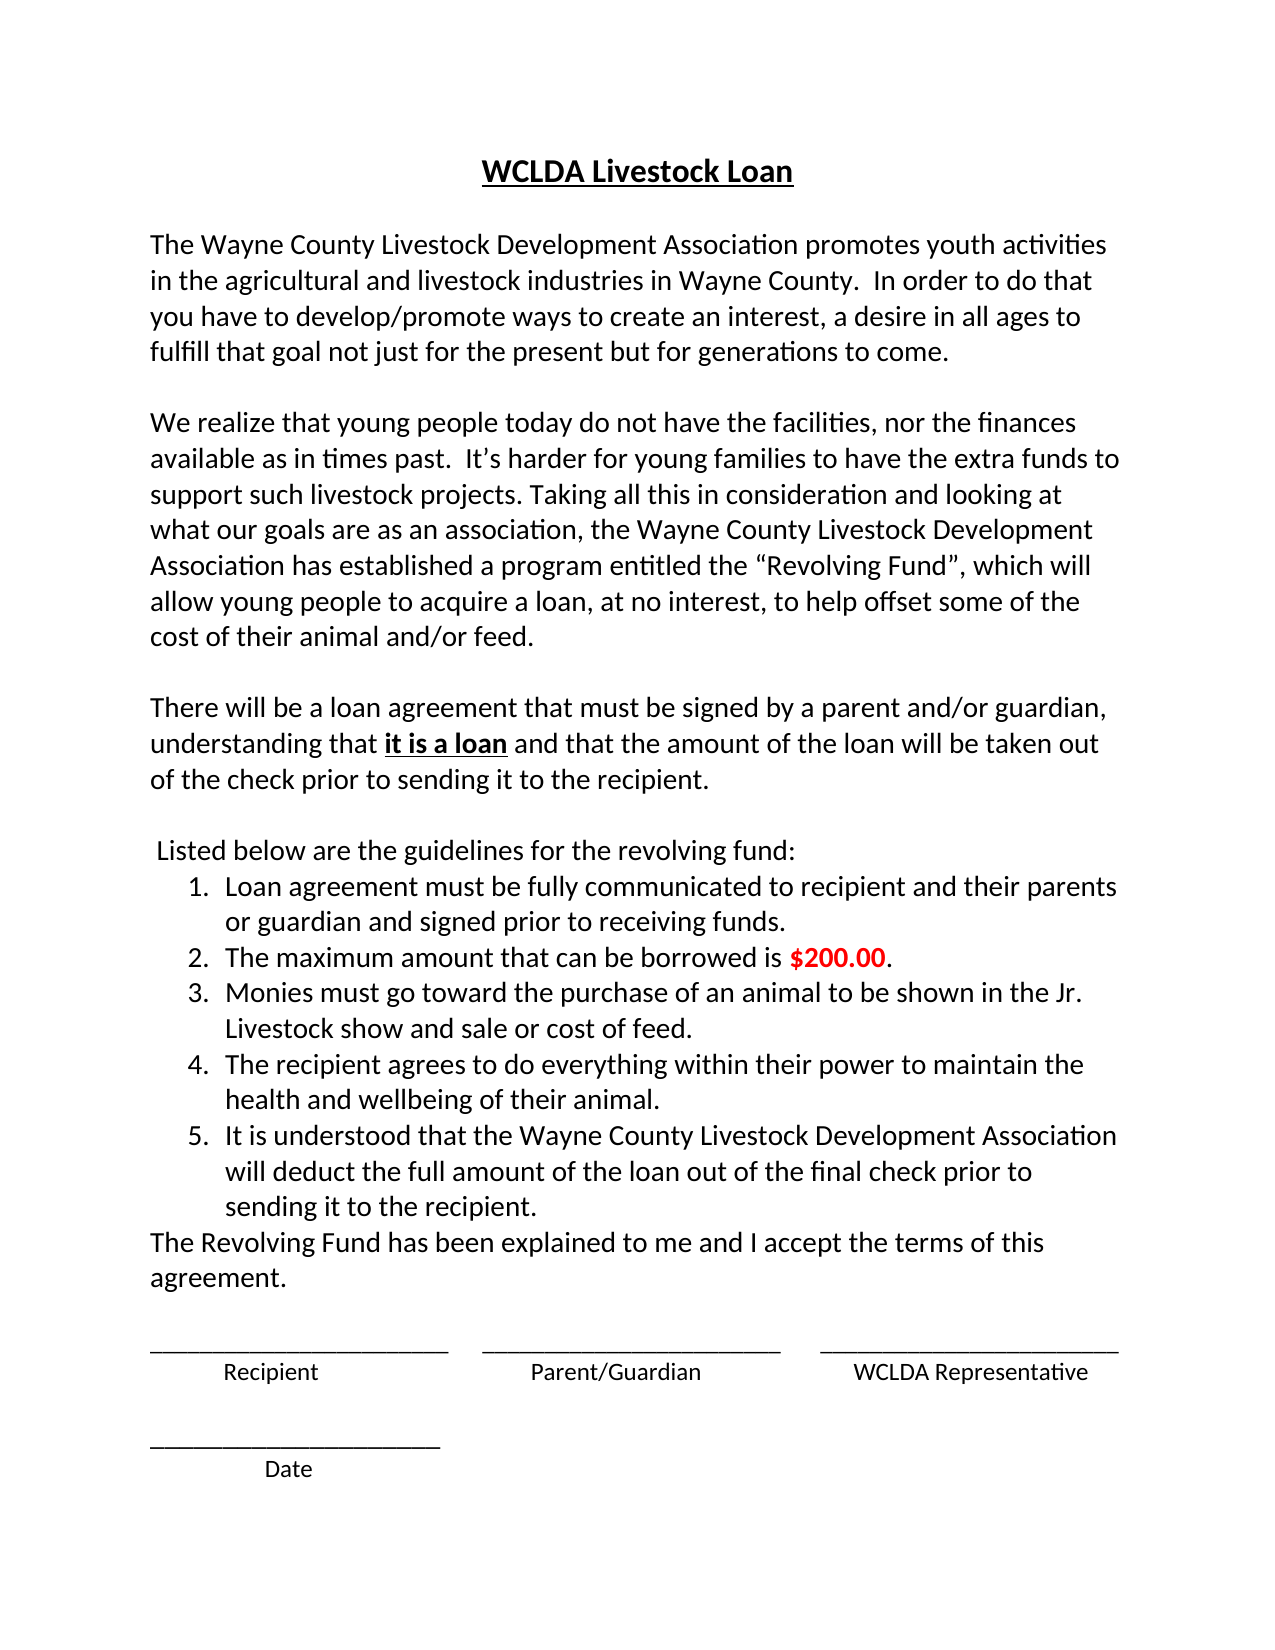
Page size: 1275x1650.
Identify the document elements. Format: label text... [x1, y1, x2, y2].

text The Revolving Fund has been explained to me and I accept the terms of this agreement. [150, 1224, 1125, 1295]
list Loan agreement must be fully communicated to recipient and their parents or guardian and signed prior to receiving funds. [187, 868, 1125, 939]
text There will be a loan agreement that must be signed by a parent and/or guardian, understanding that it is a loan and that the amount of the loan will be taken out of the check prior to sending it to the recipient. [150, 689, 1125, 796]
list It is understood that the Wayne County Livestock Development Association will deduct the full amount of the loan out of the final check prior to sending it to the recipient. [187, 1117, 1125, 1224]
text Date [150, 1453, 1125, 1483]
text ________________________ ________________________ ________________________ [150, 1326, 1125, 1356]
list The recipient agrees to do everything within their power to maintain the health and wellbeing of their animal. [187, 1046, 1125, 1117]
list Monies must go toward the purchase of an animal to be shown in the Jr. Livestock show and sale or cost of feed. [187, 974, 1125, 1046]
text We realize that young people today do not have the facilities, nor the finances available as in times past. It’s harder for young families to have the extra funds to support such livestock projects. Taking all this in consideration and looking at what our goals are as an association, the Wayne County Livestock Development Association has established a program entitled the “Revolving Fund”, which will allow young people to acquire a loan, at no interest, to help offset some of the cost of their animal and/or feed. [150, 404, 1125, 654]
text WCLDA Livestock Loan [150, 150, 1125, 191]
list The maximum amount that can be borrowed is $200.00. [187, 939, 1125, 974]
text Listed below are the guidelines for the revolving fund: [150, 832, 1125, 868]
text ____________________ [150, 1417, 1125, 1453]
text Recipient Parent/Guardian WCLDA Representative [150, 1356, 1125, 1387]
text The Wayne County Livestock Development Association promotes youth activities in the agricultural and livestock industries in Wayne County. In order to do that you have to develop/promote ways to create an interest, a desire in all ages to fulfill that goal not just for the present but for generations to come. [150, 226, 1125, 369]
